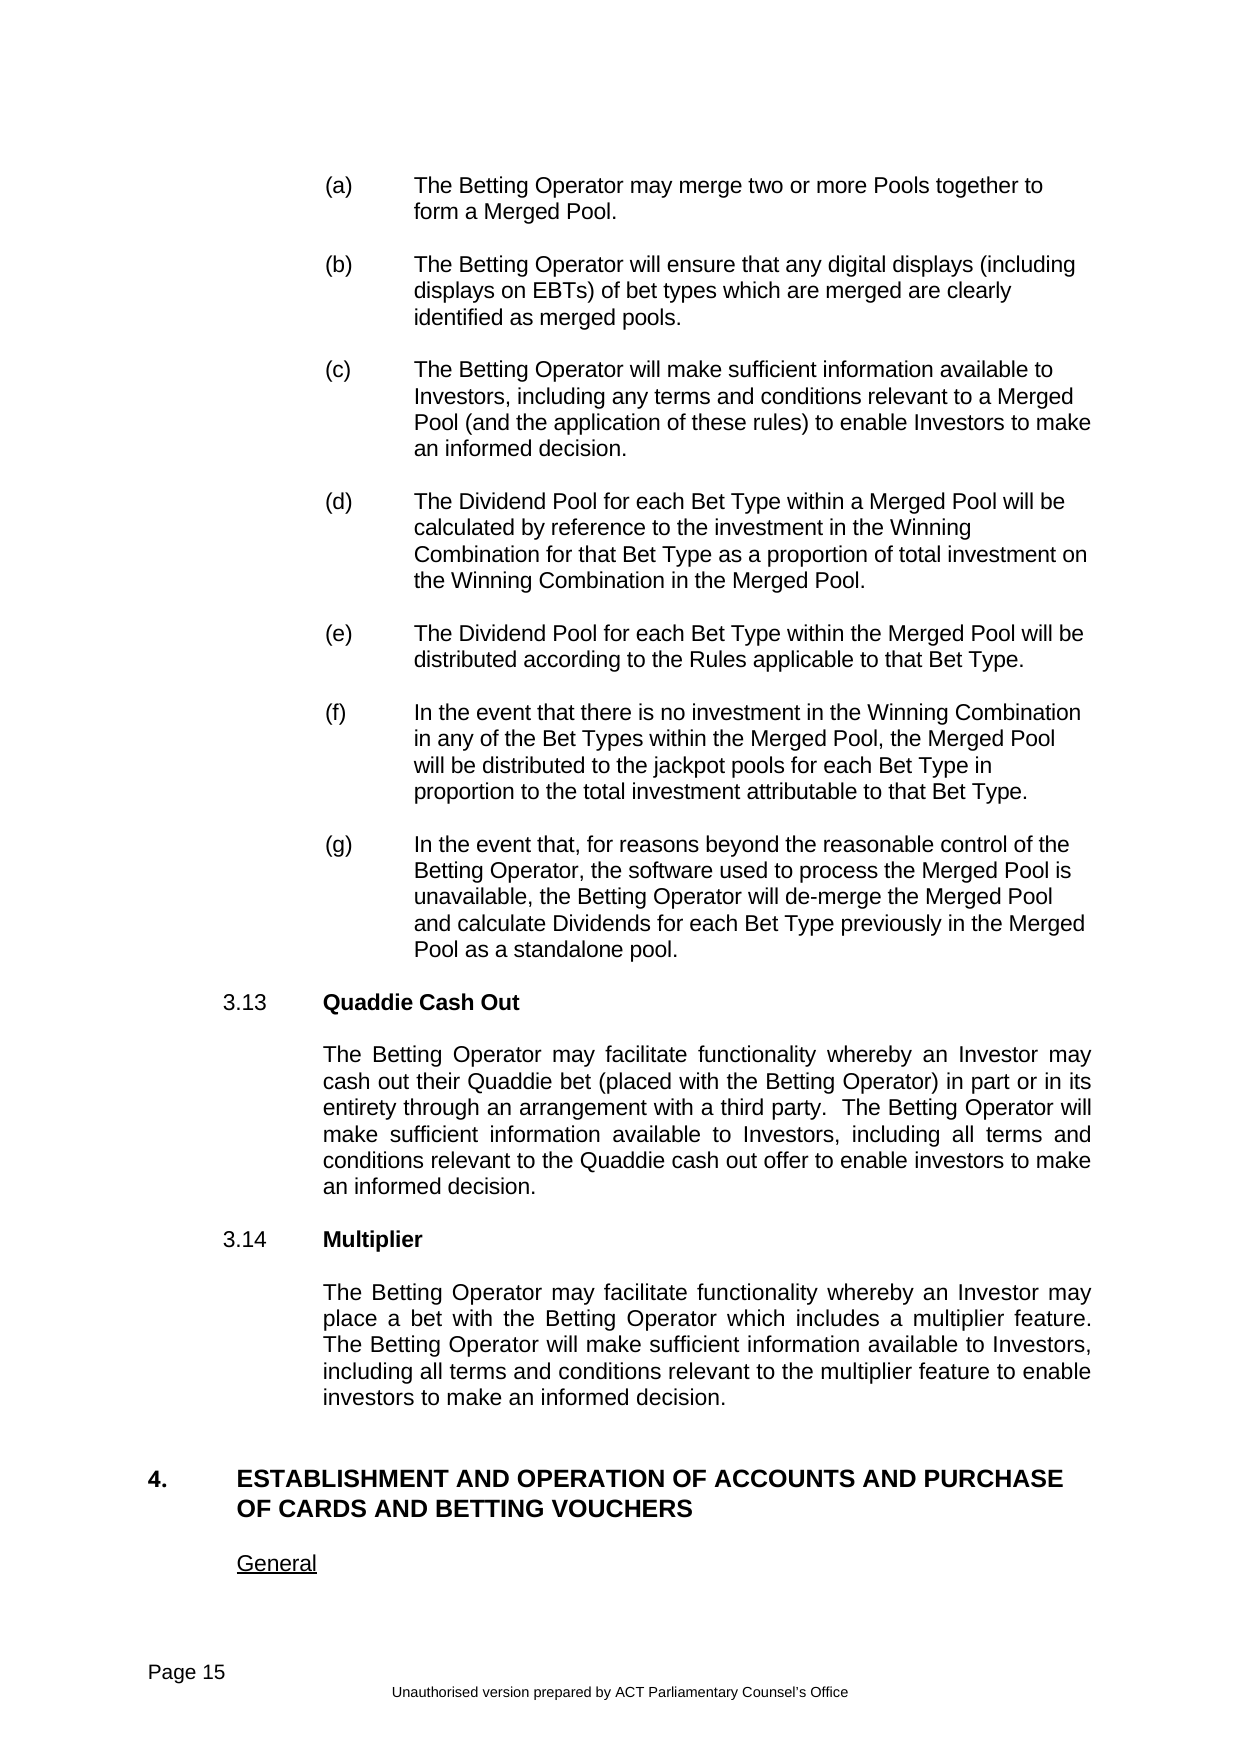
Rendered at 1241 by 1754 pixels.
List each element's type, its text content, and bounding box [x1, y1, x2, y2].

text 3.14 Multiplier [223, 1226, 1092, 1252]
list The Betting Operator will make sufficient information available to Investors, including any terms and conditions relevant to a Merged Pool (and the application of these rules) to enable Investors to make an informed decision. [325, 356, 1092, 462]
list In the event that, for reasons beyond the reasonable control of the Betting Operator, the software used to process the Merged Pool is unavailable, the Betting Operator will de-merge the Merged Pool and calculate Dividends for each Bet Type previously in the Merged Pool as a standalone pool. [325, 831, 1092, 962]
text General [236, 1549, 1092, 1576]
list The Betting Operator will ensure that any digital displays (including displays on EBTs) of bet types which are merged are clearly identified as merged pools. [325, 251, 1092, 330]
text The Betting Operator may facilitate functionality whereby an Investor may cash out their Quaddie bet (placed with the Betting Operator) in part or in its entirety through an arrangement with a third party. The Betting Operator will make sufficient information available to Investors, including all terms and conditions relevant to the Quaddie cash out offer to enable investors to make an informed decision. [223, 1041, 1092, 1199]
text The Betting Operator may facilitate functionality whereby an Investor may place a bet with the Betting Operator which includes a multiplier feature. The Betting Operator will make sufficient information available to Investors, including all terms and conditions relevant to the multiplier feature to enable investors to make an informed decision. [223, 1279, 1092, 1410]
list The Betting Operator may merge two or more Pools together to form a Merged Pool. [325, 172, 1092, 224]
subtitle ESTABLISHMENT AND OPERATION OF ACCOUNTS AND PURCHASE OF CARDS AND BETTING VOUCHERS [148, 1463, 1092, 1523]
list The Dividend Pool for each Bet Type within the Merged Pool will be distributed according to the Rules applicable to that Bet Type. [325, 620, 1092, 672]
list The Dividend Pool for each Bet Type within a Merged Pool will be calculated by reference to the investment in the Winning Combination for that Bet Type as a proportion of total investment on the Winning Combination in the Merged Pool. [325, 488, 1092, 593]
list In the event that there is no investment in the Winning Combination in any of the Bet Types within the Merged Pool, the Merged Pool will be distributed to the jackpot pools for each Bet Type in proportion to the total investment attributable to that Bet Type. [325, 699, 1092, 804]
text 3.13 Quaddie Cash Out [223, 989, 1092, 1015]
